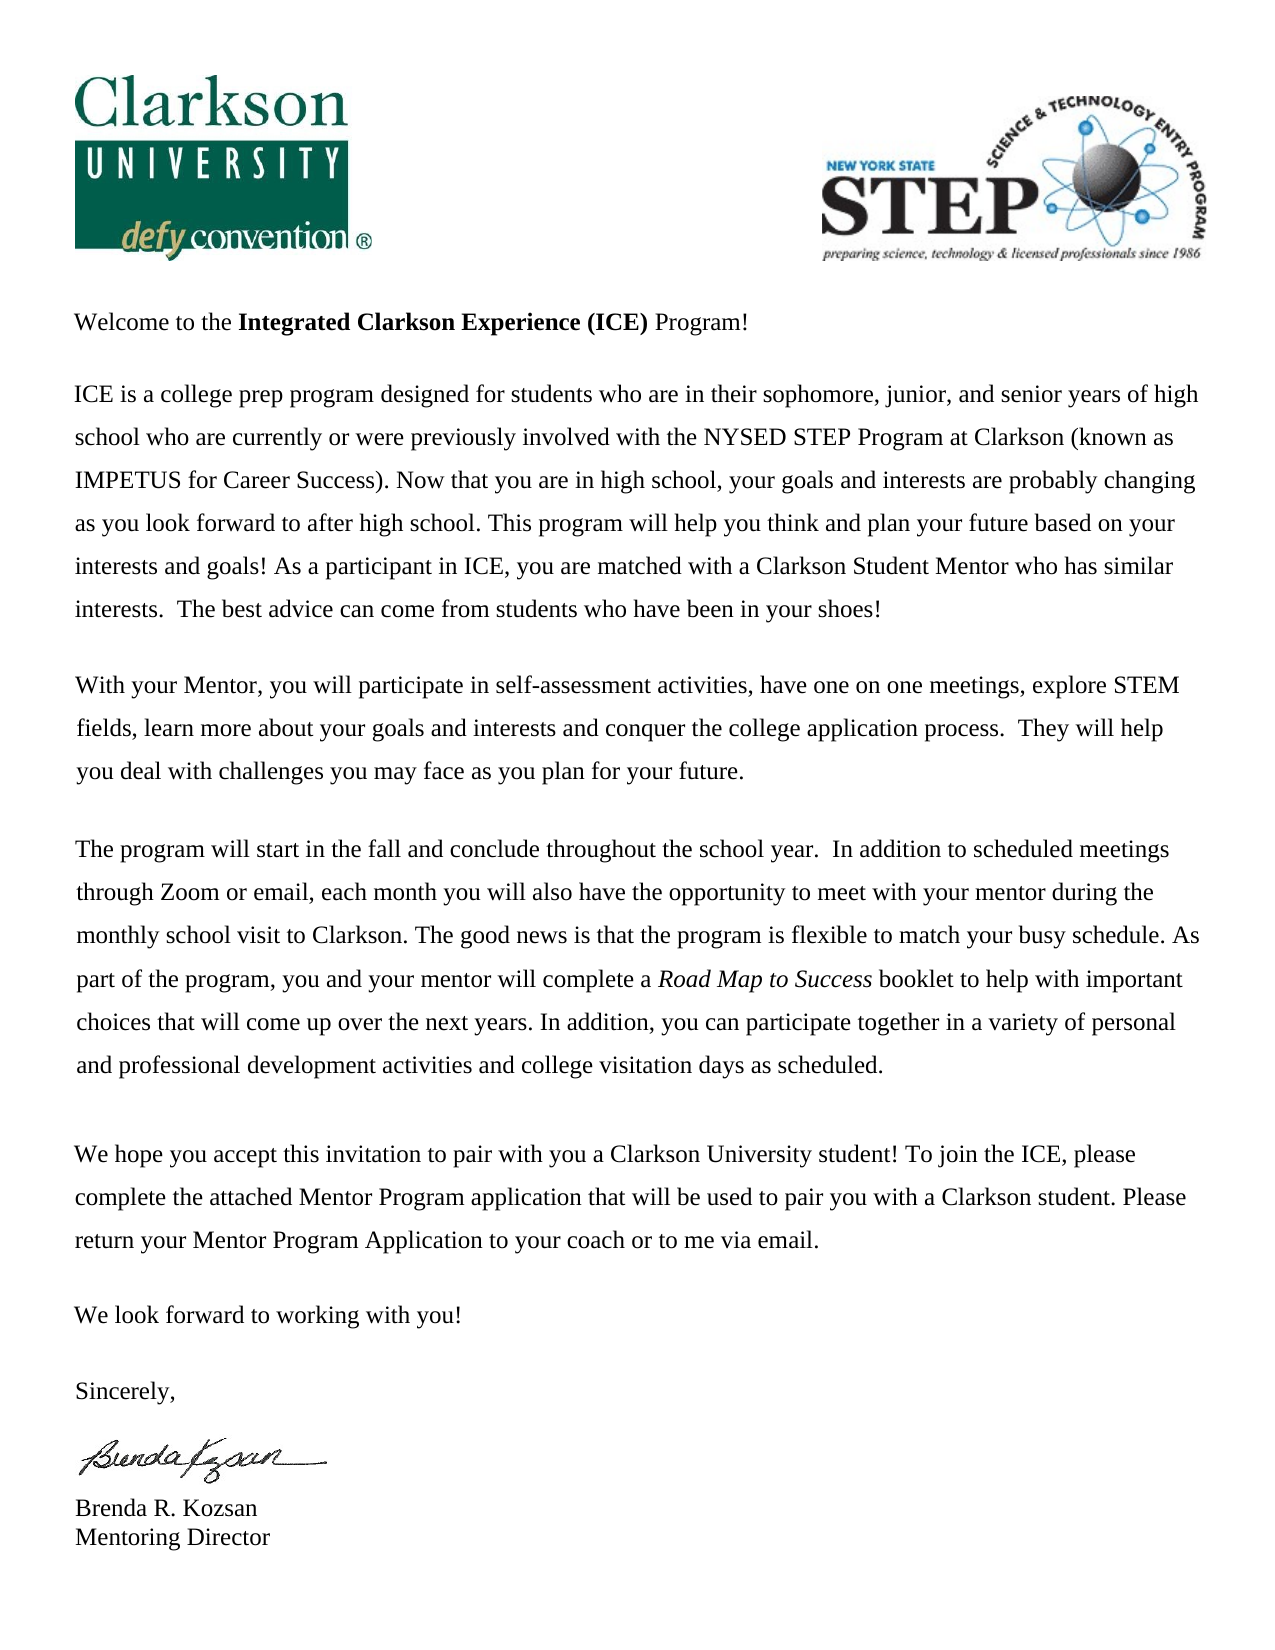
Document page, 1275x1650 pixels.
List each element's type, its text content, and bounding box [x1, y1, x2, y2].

text We hope you accept this invitation to pair with you a Clarkson University student! To join the ICE, please complete the attached Mentor Program application that will be used to pair you with a Clarkson student. Please return your Mentor Program Application to your coach or to me via email. [73, 1139, 1204, 1254]
text Sincerely, [75, 1376, 1206, 1405]
picture [75, 75, 372, 261]
text Brenda R. Kozsan [75, 1493, 1202, 1522]
text ICE is a college prep program designed for students who are in their sophomore, junior, and senior years of high school who are currently or were previously involved with the NYSED STEP Program at Clarkson (known as IMPETUS for Career Success). Now that you are in high school, your goals and interests are probably changing as you look forward to after high school. This program will help you think and plan your future based on your interests and goals! As a participant in ICE, you are matched with a Clarkson Student Mentor who has similar interests. The best advice can come from students who have been in your shoes! [73, 379, 1204, 623]
picture [822, 96, 1207, 261]
text The program will start in the fall and conclude throughout the school year. In addition to scheduled meetings through Zoom or email, each month you will also have the opportunity to meet with your mentor during the monthly school visit to Clarkson. The good news is that the program is flexible to match your busy schedule. As part of the program, you and your mentor will complete a Road Map to Success booklet to help with important choices that will come up over the next years. In addition, you can participate together in a variety of personal and professional development activities and college visitation days as scheduled. [75, 834, 1200, 1079]
text With your Mentor, you will participate in self-assessment activities, have one on one meetings, explore STEM fields, learn more about your goals and interests and conquer the college application process. They will help you deal with challenges you may face as you plan for your future. [75, 670, 1200, 785]
picture [75, 1434, 331, 1485]
text We look forward to working with you! [73, 1301, 1204, 1329]
text Welcome to the Integrated Clarkson Experience (ICE) Program! [73, 307, 1204, 336]
text Mentoring Director [75, 1522, 1202, 1551]
